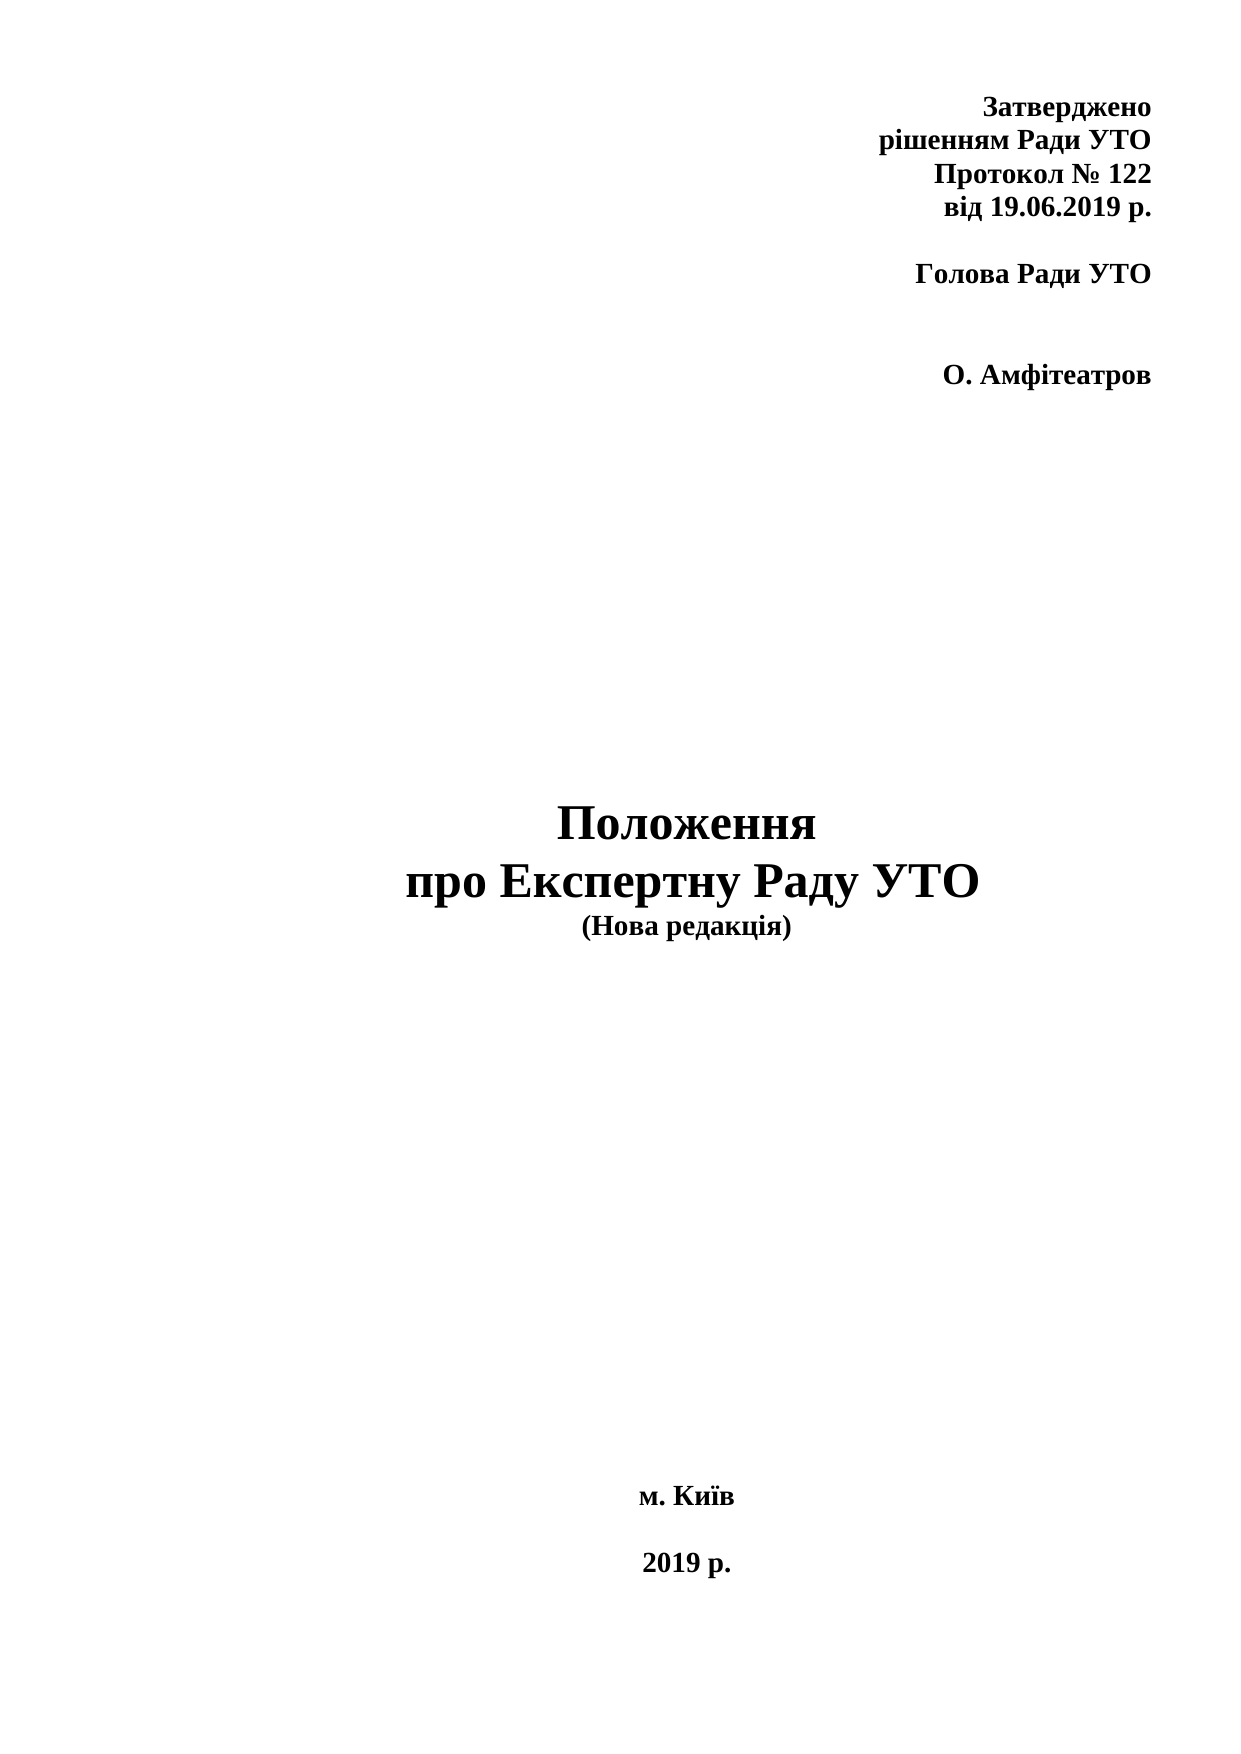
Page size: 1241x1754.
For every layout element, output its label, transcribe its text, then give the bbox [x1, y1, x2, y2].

text Голова Ради УТО [148, 256, 1152, 290]
text рішенням Ради УТО [148, 122, 1152, 156]
text (Нова редакція) [148, 908, 1152, 942]
text про Експертну Раду УТО [148, 851, 1152, 908]
text Затверджено [148, 89, 1152, 122]
text Протокол № 122 [148, 156, 1152, 189]
text від 19.06.2019 р. [148, 189, 1152, 223]
text 2019 р. [148, 1545, 1152, 1579]
text м. Київ [148, 1478, 1152, 1512]
text О. Амфітеатров [148, 357, 1152, 391]
text Положення [148, 793, 1152, 851]
